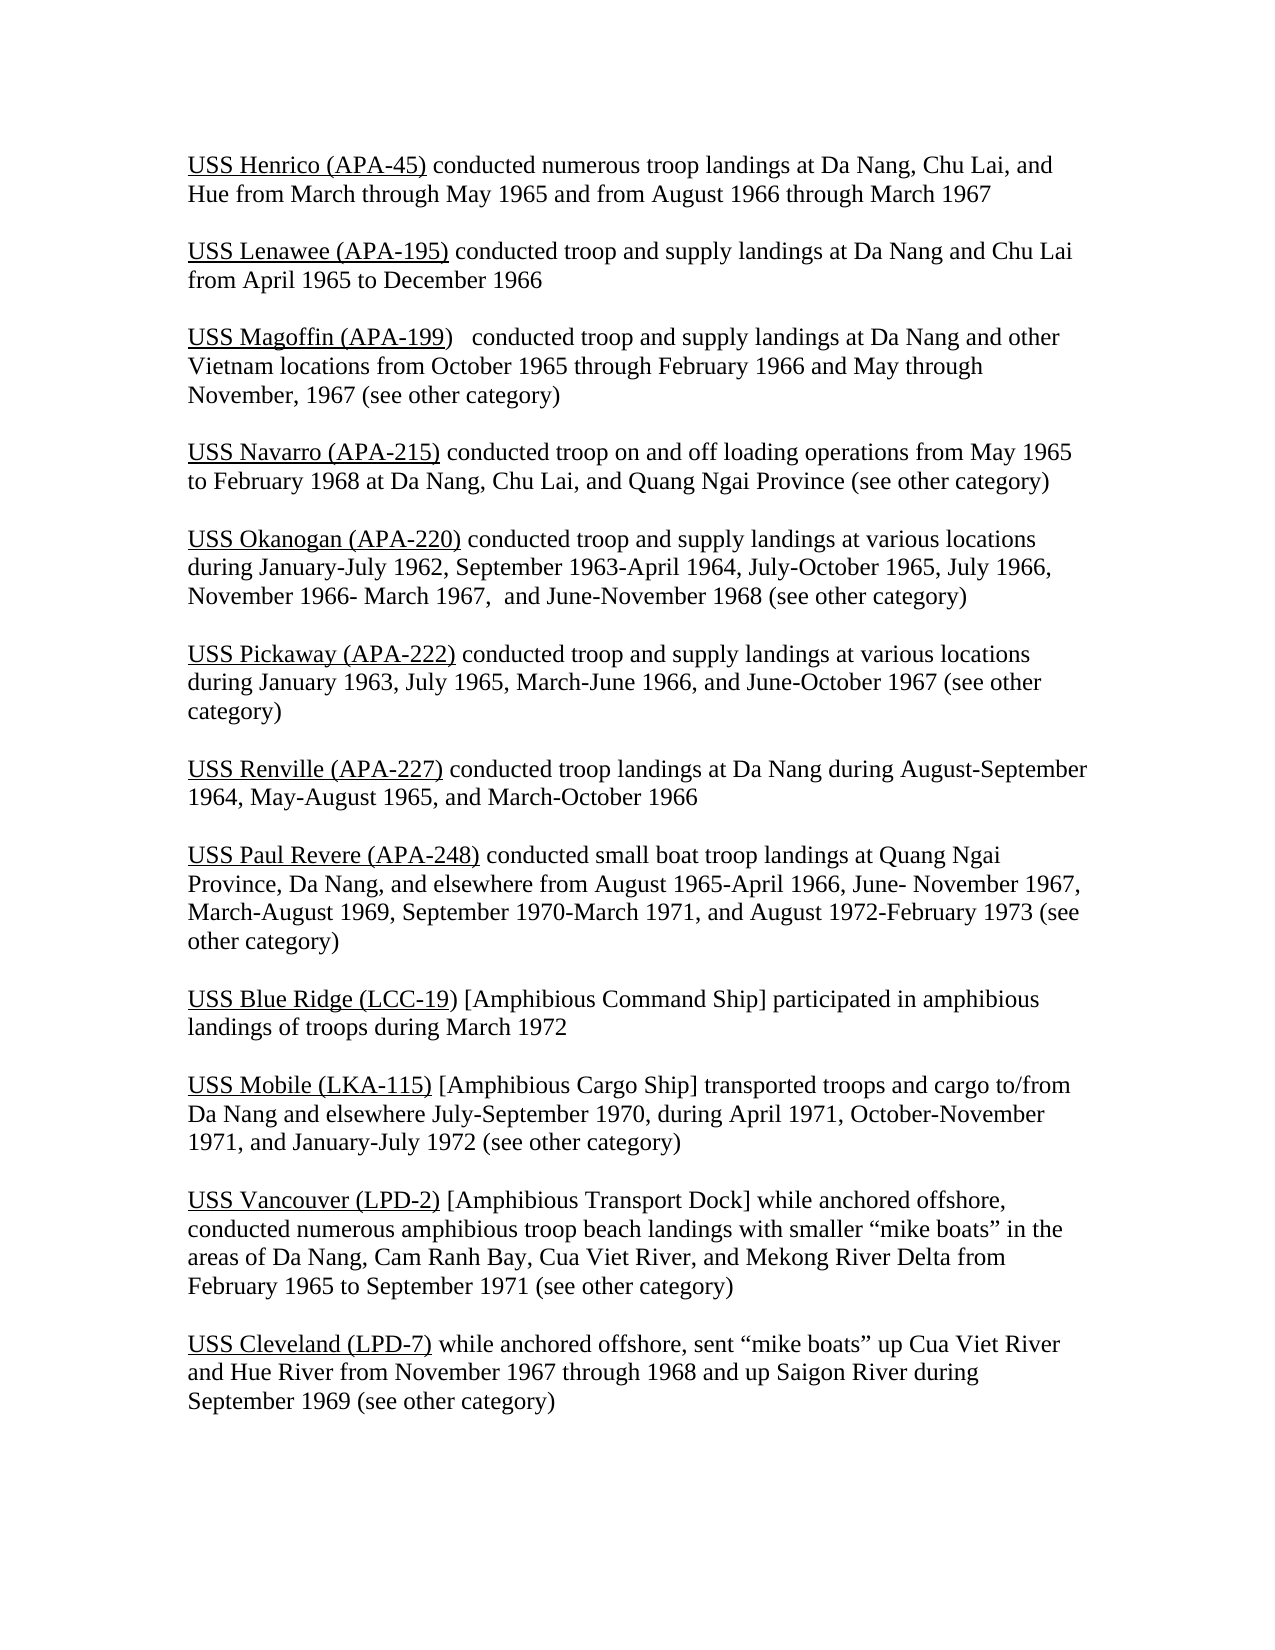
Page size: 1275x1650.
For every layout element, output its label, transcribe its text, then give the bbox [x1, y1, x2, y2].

text USS Navarro (APA-215) conducted troop on and off loading operations from May 1965 to February 1968 at Da Nang, Chu Lai, and Quang Ngai Province (see other category) [187, 437, 1087, 495]
text USS Blue Ridge (LCC-19) [Amphibious Command Ship] participated in amphibious landings of troops during March 1972 [187, 984, 1087, 1041]
text USS Paul Revere (APA-248) conducted small boat troop landings at Quang Ngai Province, Da Nang, and elsewhere from August 1965-April 1966, June- November 1967, March-August 1969, September 1970-March 1971, and August 1972-February 1973 (see other category) [187, 840, 1087, 955]
text USS Magoffin (APA-199) conducted troop and supply landings at Da Nang and other Vietnam locations from October 1965 through February 1966 and May through November, 1967 (see other category) [187, 322, 1087, 409]
text USS Okanogan (APA-220) conducted troop and supply landings at various locations during January-July 1962, September 1963-April 1964, July-October 1965, July 1966, November 1966- March 1967, and June-November 1968 (see other category) [187, 524, 1087, 610]
text USS Vancouver (LPD-2) [Amphibious Transport Dock] while anchored offshore, conducted numerous amphibious troop beach landings with smaller “mike boats” in the areas of Da Nang, Cam Ranh Bay, Cua Viet River, and Mekong River Delta from February 1965 to September 1971 (see other category) [187, 1185, 1087, 1300]
text USS Cleveland (LPD-7) while anchored offshore, sent “mike boats” up Cua Viet River and Hue River from November 1967 through 1968 and up Saigon River during September 1969 (see other category) [187, 1329, 1087, 1415]
text USS Renville (APA-227) conducted troop landings at Da Nang during August-September 1964, May-August 1965, and March-October 1966 [187, 754, 1087, 811]
text USS Pickaway (APA-222) conducted troop and supply landings at various locations during January 1963, July 1965, March-June 1966, and June-October 1967 (see other category) [187, 639, 1087, 725]
text USS Henrico (APA-45) conducted numerous troop landings at Da Nang, Chu Lai, and Hue from March through May 1965 and from August 1966 through March 1967 [187, 150, 1087, 207]
text USS Lenawee (APA-195) conducted troop and supply landings at Da Nang and Chu Lai from April 1965 to December 1966 [187, 236, 1087, 294]
text USS Mobile (LKA-115) [Amphibious Cargo Ship] transported troops and cargo to/from Da Nang and elsewhere July-September 1970, during April 1971, October-November 1971, and January-July 1972 (see other category) [187, 1070, 1087, 1156]
